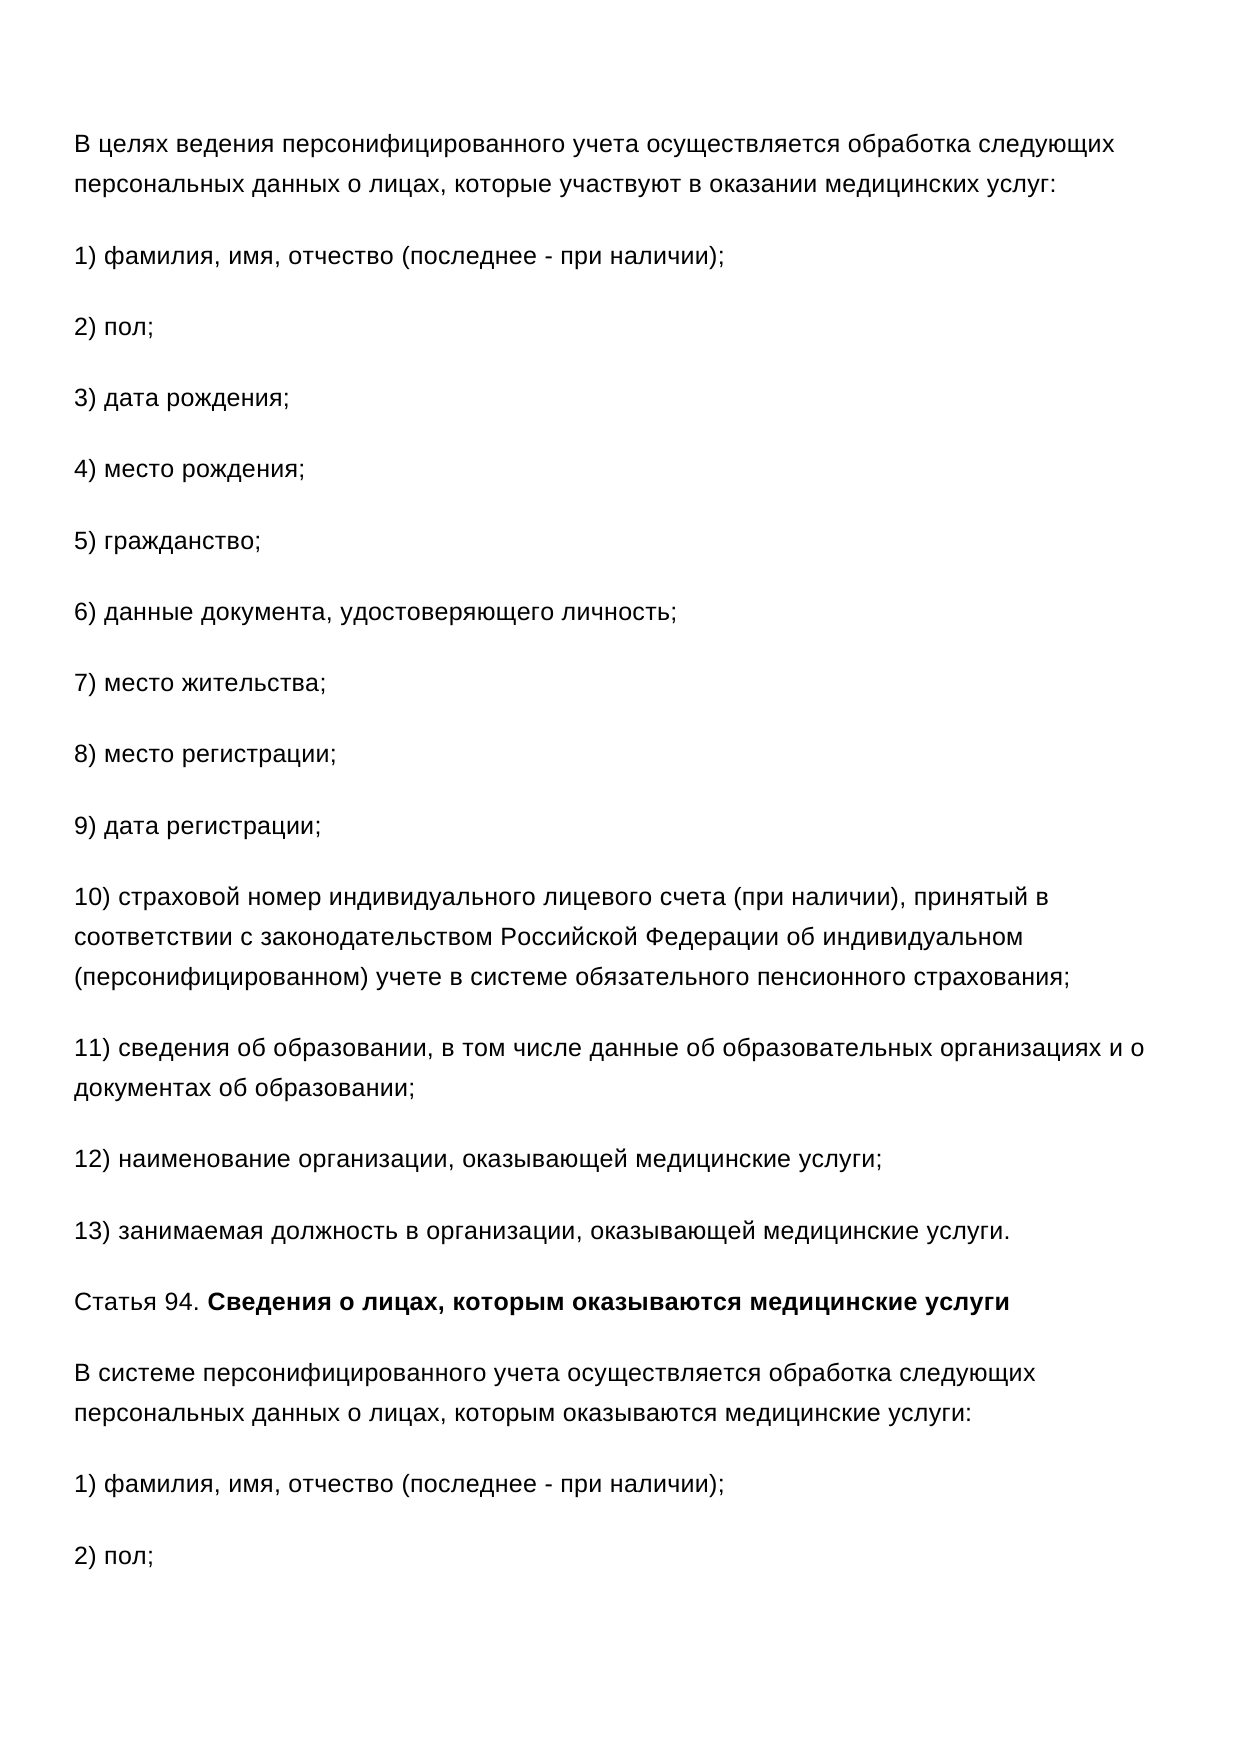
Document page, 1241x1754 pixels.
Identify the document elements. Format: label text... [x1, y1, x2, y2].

text 8) место регистрации; [74, 728, 1152, 768]
text 2) пол; [74, 1529, 1152, 1569]
text 3) дата рождения; [74, 372, 1152, 412]
text 1) фамилия, имя, отчество (последнее - при наличии); [74, 1458, 1152, 1498]
text В целях ведения персонифицированного учета осуществляется обработка следующих персональных данных о лицах, которые участвуют в оказании медицинских услуг: [74, 118, 1152, 198]
text 10) страховой номер индивидуального лицевого счета (при наличии), принятый в соответствии с законодательством Российской Федерации об индивидуальном (персонифицированном) учете в системе обязательного пенсионного страхования; [74, 871, 1152, 991]
text 11) сведения об образовании, в том числе данные об образовательных организациях и о документах об образовании; [74, 1022, 1152, 1102]
text 1) фамилия, имя, отчество (последнее - при наличии); [74, 229, 1152, 269]
text 5) гражданство; [74, 514, 1152, 554]
text 4) место рождения; [74, 443, 1152, 483]
text 13) занимаемая должность в организации, оказывающей медицинские услуги. [74, 1204, 1152, 1244]
text Статья 94. Сведения о лицах, которым оказываются медицинские услуги [74, 1276, 1152, 1316]
text 7) место жительства; [74, 657, 1152, 697]
text 12) наименование организации, оказывающей медицинские услуги; [74, 1133, 1152, 1173]
text 6) данные документа, удостоверяющего личность; [74, 586, 1152, 626]
text В системе персонифицированного учета осуществляется обработка следующих персональных данных о лицах, которым оказываются медицинские услуги: [74, 1347, 1152, 1427]
text 2) пол; [74, 301, 1152, 341]
text 9) дата регистрации; [74, 799, 1152, 839]
